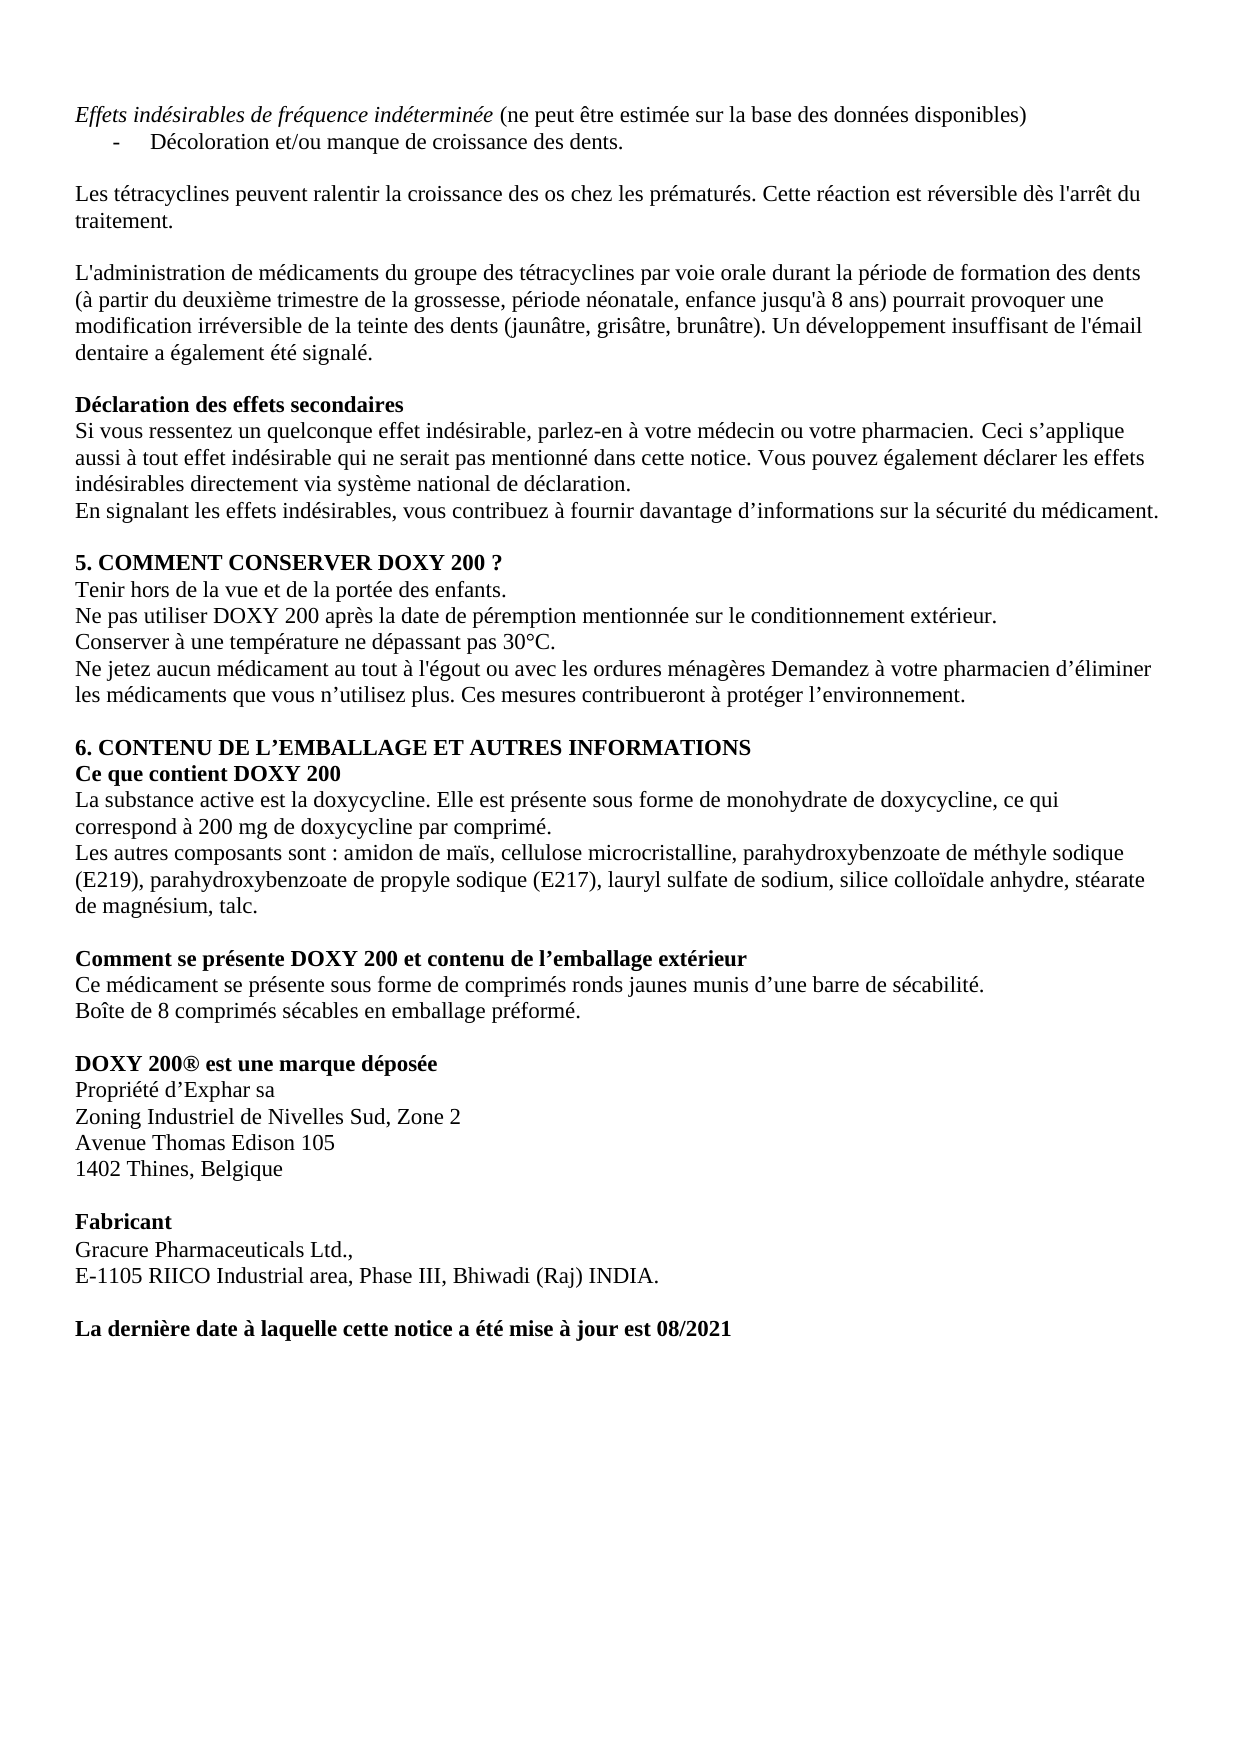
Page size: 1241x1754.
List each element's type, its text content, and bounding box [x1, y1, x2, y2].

text Conserver à une température ne dépassant pas 30°C. [75, 628, 1165, 655]
text Ce médicament se présente sous forme de comprimés ronds jaunes munis d’une barre de sécabilité. [75, 971, 1165, 997]
text DOXY 200® est une marque déposée [75, 1050, 1165, 1076]
list Décoloration et/ou manque de croissance des dents. [112, 128, 1165, 154]
text Zoning Industriel de Nivelles Sud, Zone 2 [75, 1103, 1165, 1129]
text Ne jetez aucun médicament au tout à l'égout ou avec les ordures ménagères Demandez à votre pharmacien d’éliminer les médicaments que vous n’utilisez plus. Ces mesures contribueront à protéger l’environnement. [75, 655, 1165, 707]
text E-1105 RIICO Industrial area, Phase III, Bhiwadi (Raj) INDIA. [75, 1264, 1165, 1289]
text Ce que contient DOXY 200 [75, 760, 1165, 787]
text 6. CONTENU DE L’EMBALLAGE ET AUTRES INFORMATIONS [75, 734, 1165, 760]
text Avenue Thomas Edison 105 [75, 1129, 1165, 1156]
text Effets indésirables de fréquence indéterminée (ne peut être estimée sur la base des données disponibles) [75, 101, 1165, 128]
text Boîte de 8 comprimés sécables en emballage préformé. [75, 997, 1165, 1024]
text L'administration de médicaments du groupe des tétracyclines par voie orale durant la période de formation des dents (à partir du deuxième trimestre de la grossesse, période néonatale, enfance jusqu'à 8 ans) pourrait provoquer une modification irréversible de la teinte des dents (jaunâtre, grisâtre, brunâtre). Un développement insuffisant de l'émail dentaire a également été signalé. [75, 259, 1165, 365]
text La dernière date à laquelle cette notice a été mise à jour est 08/2021 [75, 1315, 1165, 1342]
text Propriété d’Exphar sa [75, 1076, 1165, 1103]
text Déclaration des effets secondaires [75, 391, 1165, 418]
list Comment se présente DOXY 200 et contenu de l’emballage extérieur [75, 945, 1165, 971]
text Gracure Pharmaceuticals Ltd., [75, 1236, 1165, 1262]
text Ne pas utiliser DOXY 200 après la date de péremption mentionnée sur le conditionnement extérieur. [75, 602, 1165, 628]
text La substance active est la doxycycline. Elle est présente sous forme de monohydrate de doxycycline, ce qui correspond à 200 mg de doxycycline par comprimé. [75, 787, 1165, 839]
text Les autres composants sont : amidon de maïs, cellulose microcristalline, parahydroxybenzoate de méthyle sodique (E219), parahydroxybenzoate de propyle sodique (E217), lauryl sulfate de sodium, silice colloïdale anhydre, stéarate de magnésium, talc. [75, 839, 1165, 918]
text Les tétracyclines peuvent ralentir la croissance des os chez les prématurés. Cette réaction est réversible dès l'arrêt du traitement. [75, 180, 1165, 233]
text 5. COMMENT CONSERVER DOXY 200 ? [75, 549, 1165, 576]
text Si vous ressentez un quelconque effet indésirable, parlez-en à votre médecin ou votre pharmacien. Ceci s’applique aussi à tout effet indésirable qui ne serait pas mentionné dans cette notice. Vous pouvez également déclarer les effets indésirables directement via système national de déclaration. [75, 418, 1165, 497]
text Fabricant [75, 1208, 1165, 1234]
text En signalant les effets indésirables, vous contribuez à fournir davantage d’informations sur la sécurité du médicament. [75, 497, 1165, 523]
text Tenir hors de la vue et de la portée des enfants. [75, 576, 1165, 602]
text 1402 Thines, Belgique [75, 1156, 1165, 1182]
